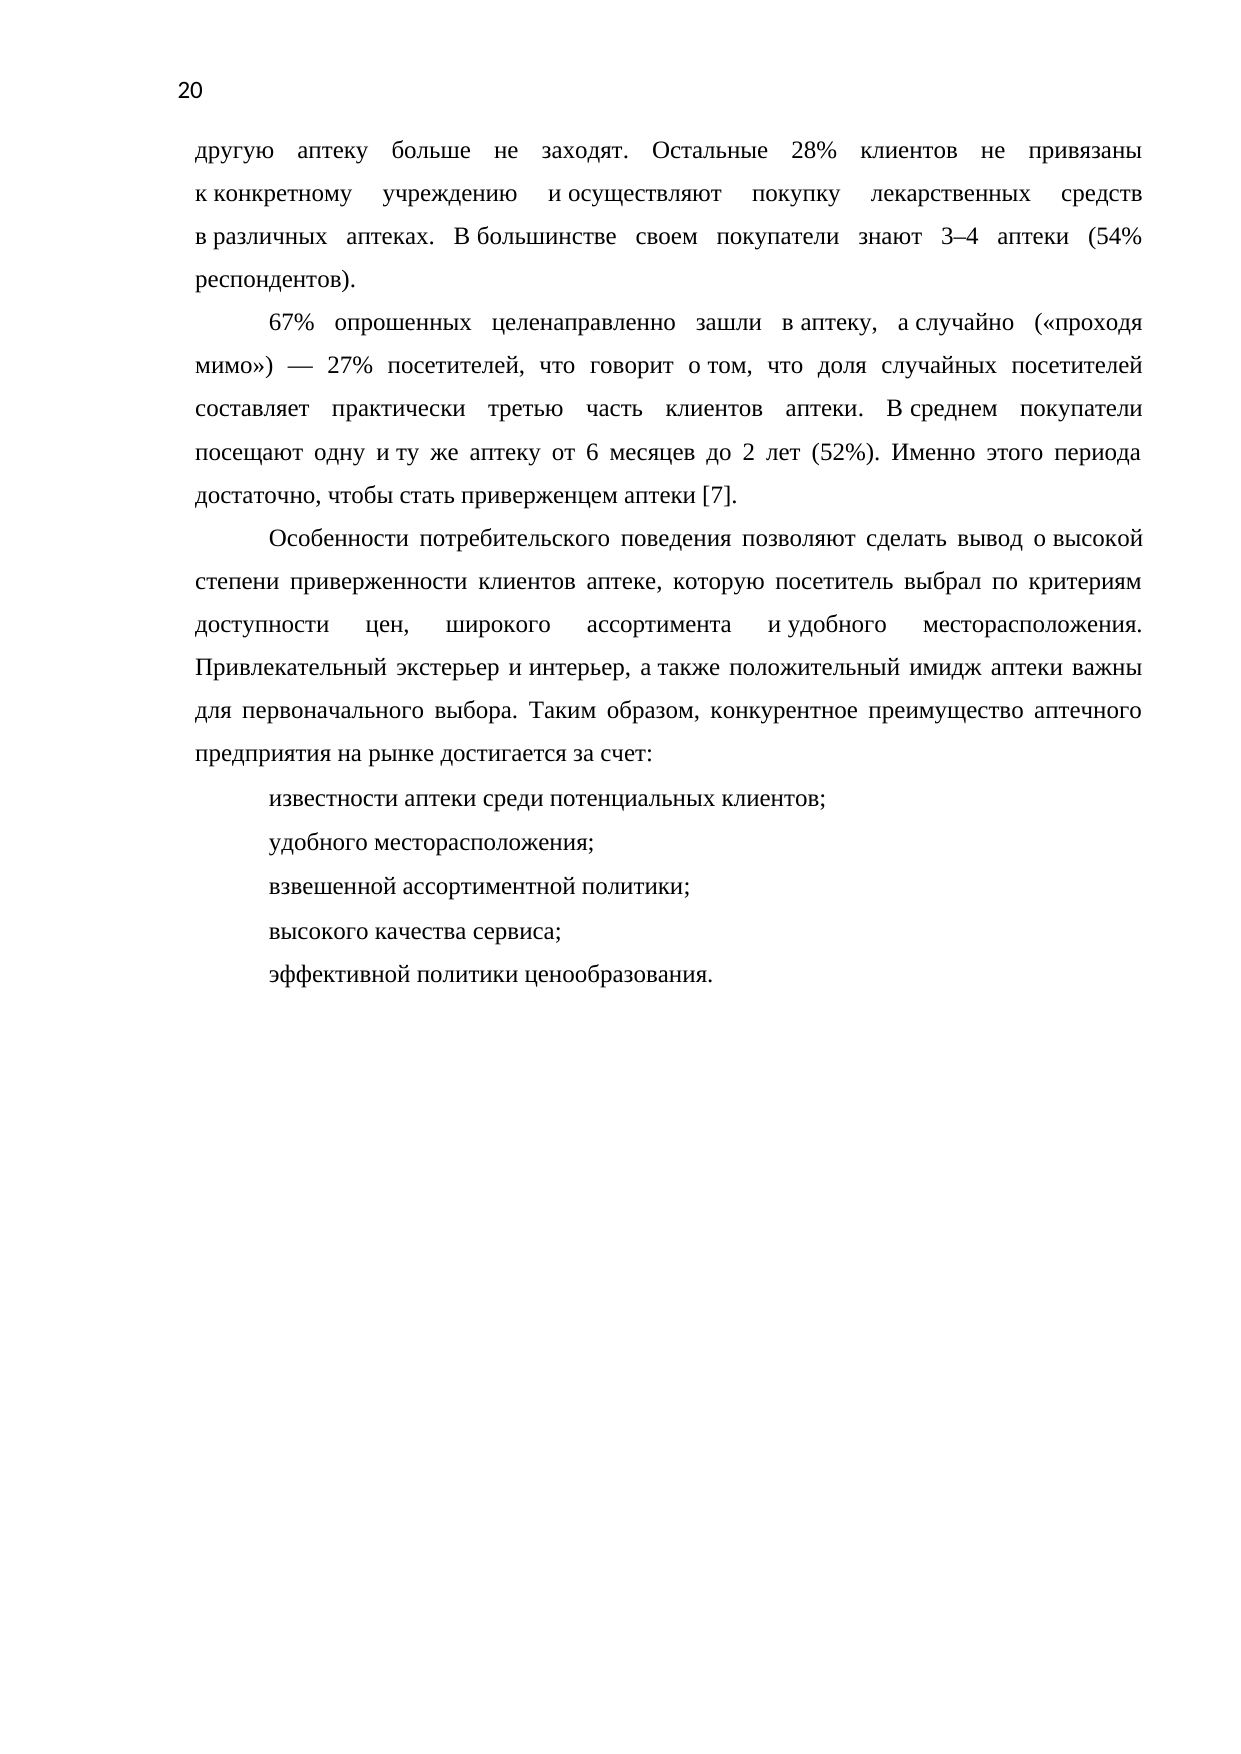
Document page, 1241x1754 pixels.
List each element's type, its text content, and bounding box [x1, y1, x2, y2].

text известности аптеки среди потенциальных клиентов; [195, 782, 1143, 812]
text взвешенной ассортиментной политики; [195, 871, 1143, 901]
text Особенности потребительского поведения позволяют сделать вывод о высокой степени приверженности клиентов аптеке, которую посетитель выбрал по критериям доступности цен, широкого ассортимента и удобного месторасположения. Привлекательный экстерьер и интерьер, а также положительный имидж аптеки важны для первоначального выбора. Таким образом, конкурентное преимущество аптечного предприятия на рынке достигается за счет: [195, 523, 1143, 767]
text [195, 135, 1143, 293]
text высокого качества сервиса; [195, 916, 1143, 945]
text удобного месторасположения; [195, 827, 1143, 856]
text эффективной политики ценообразования. [195, 959, 1143, 988]
text 67% опрошенных целенаправленно зашли в аптеку, а случайно («проходя мимо») — 27% посетителей, что говорит о том, что доля случайных посетителей составляет практически третью часть клиентов аптеки. В среднем покупатели посещают одну и ту же аптеку от 6 месяцев до 2 лет (52%). Именно этого периода достаточно, чтобы стать приверженцем аптеки [7]. [195, 307, 1143, 508]
